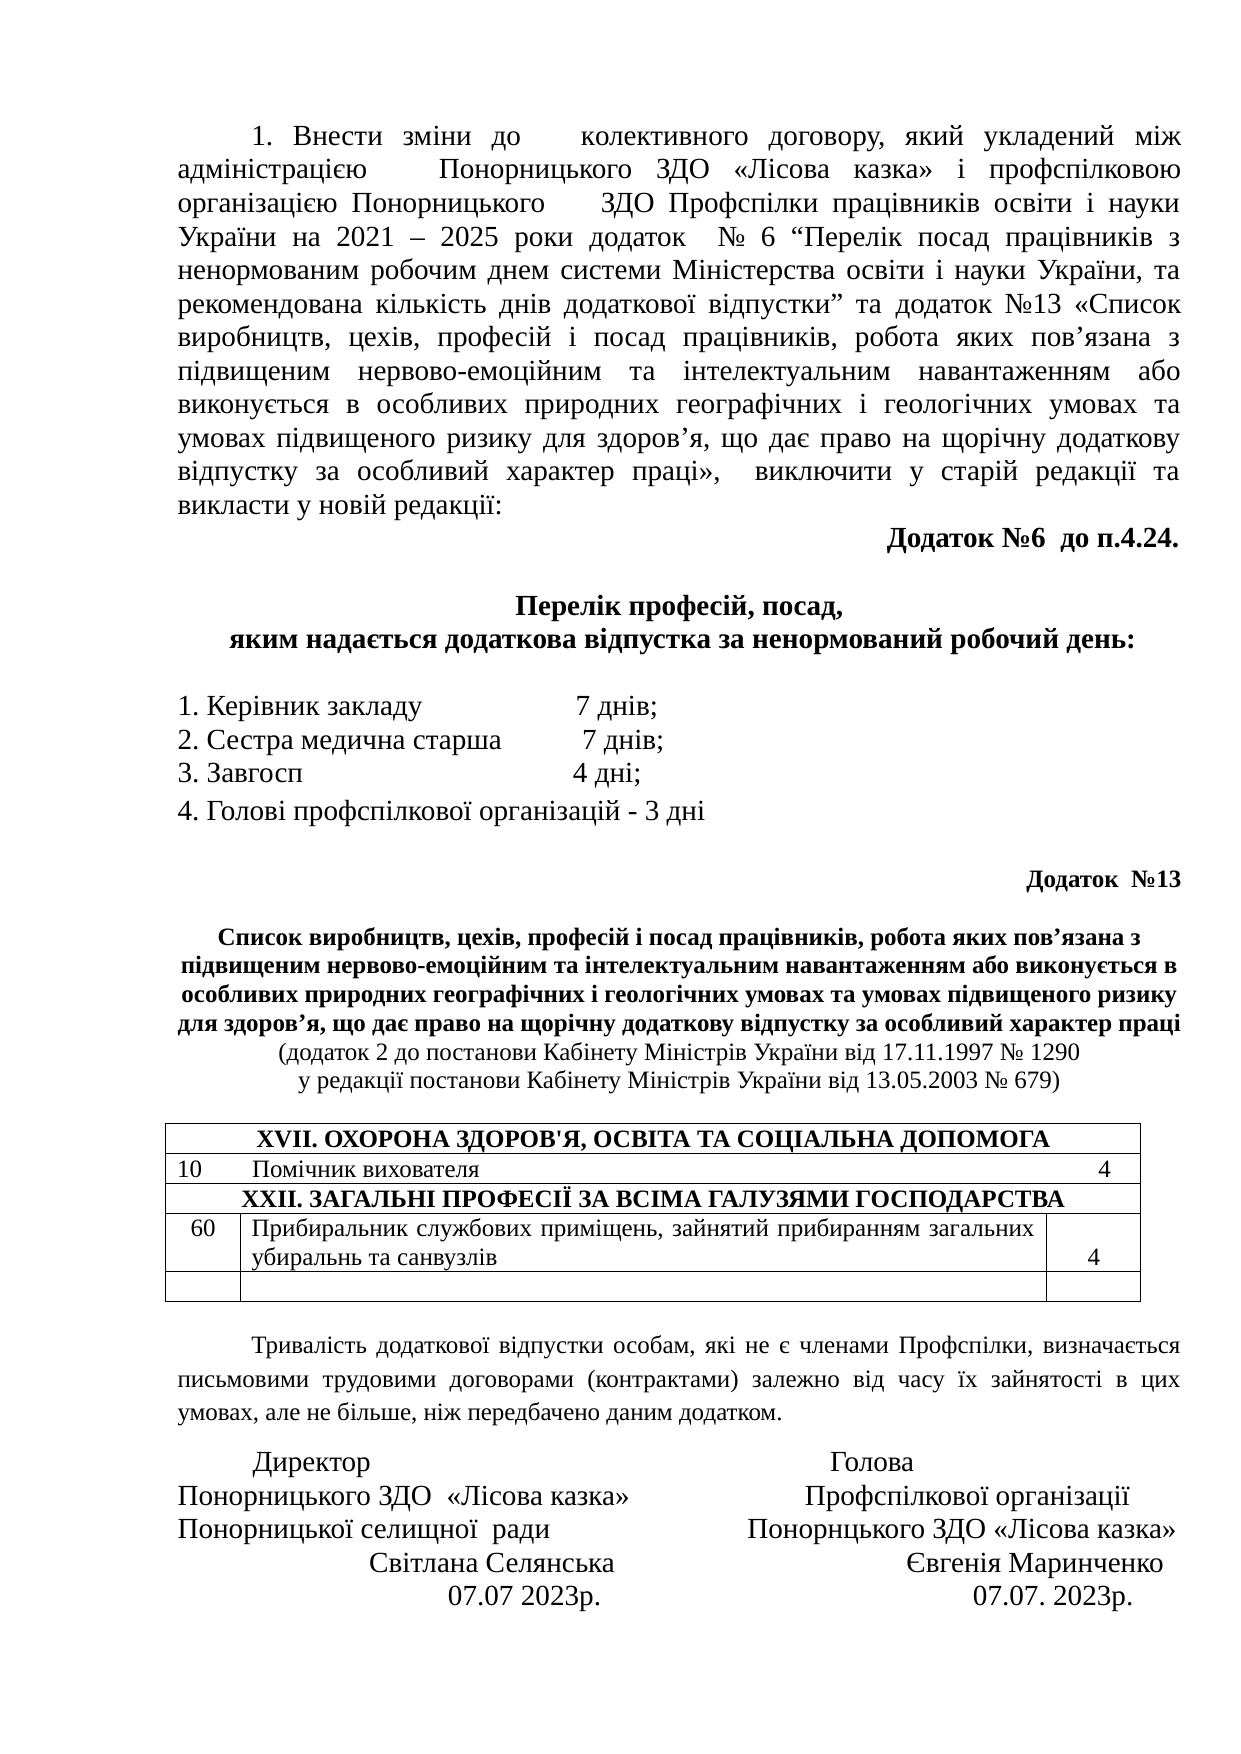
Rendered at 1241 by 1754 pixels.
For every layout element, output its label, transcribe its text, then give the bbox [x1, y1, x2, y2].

table_cell Прибиральник службових приміщень, зайнятий прибиранням загальних убиральнь та санвузлів [241, 1214, 1046, 1271]
text Директор Голова [177, 1444, 1181, 1478]
text Перелік професій, посад, [177, 588, 1181, 621]
table_cell 60 [166, 1214, 240, 1271]
text 1. Внести зміни до колективного договору, який укладений між адміністрацією Понорницького ЗДО «Лісова казка» і профспілковою організацією Понорницького ЗДО Профспілки працівників освіти і науки України на 2021 – 2025 роки додаток № 6 “Перелік посад працівників з ненормованим робочим днем системи Міністерства освіти і науки України, та рекомендована кількість днів додаткової відпустки” та додаток №13 «Список виробництв, цехів, професій і посад працівників, робота яких пов’язана з підвищеним нервово-емоційним та інтелектуальним навантаженням або виконується в особливих природних географічних і геологічних умовах та умовах підвищеного ризику для здоров’я, що дає право на щорічну додаткову відпустку за особливий характер праці», виключити у старій редакції та викласти у новій редакції: [177, 118, 1181, 521]
text Додаток №13 [177, 864, 1181, 893]
table_cell [241, 1272, 1046, 1301]
table_cell [1047, 1272, 1140, 1301]
text 4. Голові профспілкової організацій - 3 дні [177, 793, 1181, 827]
text Тривалість додаткової відпустки особам, які не є членами Профспілки, визначається письмовими трудовими договорами (контрактами) залежно від часу їх зайнятості в цих умовах, але не більше, ніж передбачено даним додатком. [177, 1331, 1181, 1425]
table_cell 4 [1047, 1214, 1140, 1271]
table_header XVII. ОХОРОНА ЗДОРОВ'Я, ОСВІТА ТА СОЦІАЛЬНА ДОПОМОГА [166, 1124, 1140, 1153]
text Список виробництв, цехів, професій і посад працівників, робота яких пов’язана з підвищеним нервово-емоційним та інтелектуальним навантаженням або виконується в особливих природних географічних і геологічних умовах та умовах підвищеного ризику для здоров’я, що дає право на щорічну додаткову відпустку за особливий характер праці [177, 922, 1181, 1037]
table_cell [166, 1272, 240, 1301]
table_cell 10 Помічник вихователя 4 [166, 1154, 1140, 1183]
table_cell XXII. ЗАГАЛЬНІ ПРОФЕСІЇ ЗА ВСІМА ГАЛУЗЯМИ ГОСПОДАРСТВА [166, 1184, 1140, 1212]
text 07.07 2023р. 07.07. 2023р. [177, 1578, 1181, 1612]
text (додаток 2 до постанови Кабінету Міністрів України від 17.11.1997 № 1290 [177, 1037, 1181, 1066]
text Понорницької селищної ради Понорнцького ЗДО «Лісова казка» [177, 1511, 1181, 1545]
text Понорницького ЗДО «Лісова казка» Профспілкової організації [177, 1478, 1181, 1511]
text 1. Керівник закладу 7 днів; [177, 688, 1181, 722]
text 3. Завгосп 4 дні; [177, 755, 1181, 789]
text у редакції постанови Кабінету Міністрів України від 13.05.2003 № 679) [177, 1066, 1181, 1094]
text яким надається додаткова відпустка за ненормований робочий день: [177, 621, 1181, 655]
text Додаток №6 до п.4.24. [177, 521, 1181, 554]
text 2. Сестра медична старша 7 днів; [177, 722, 1181, 755]
text Світлана Селянська Євгенія Маринченко [177, 1545, 1181, 1578]
